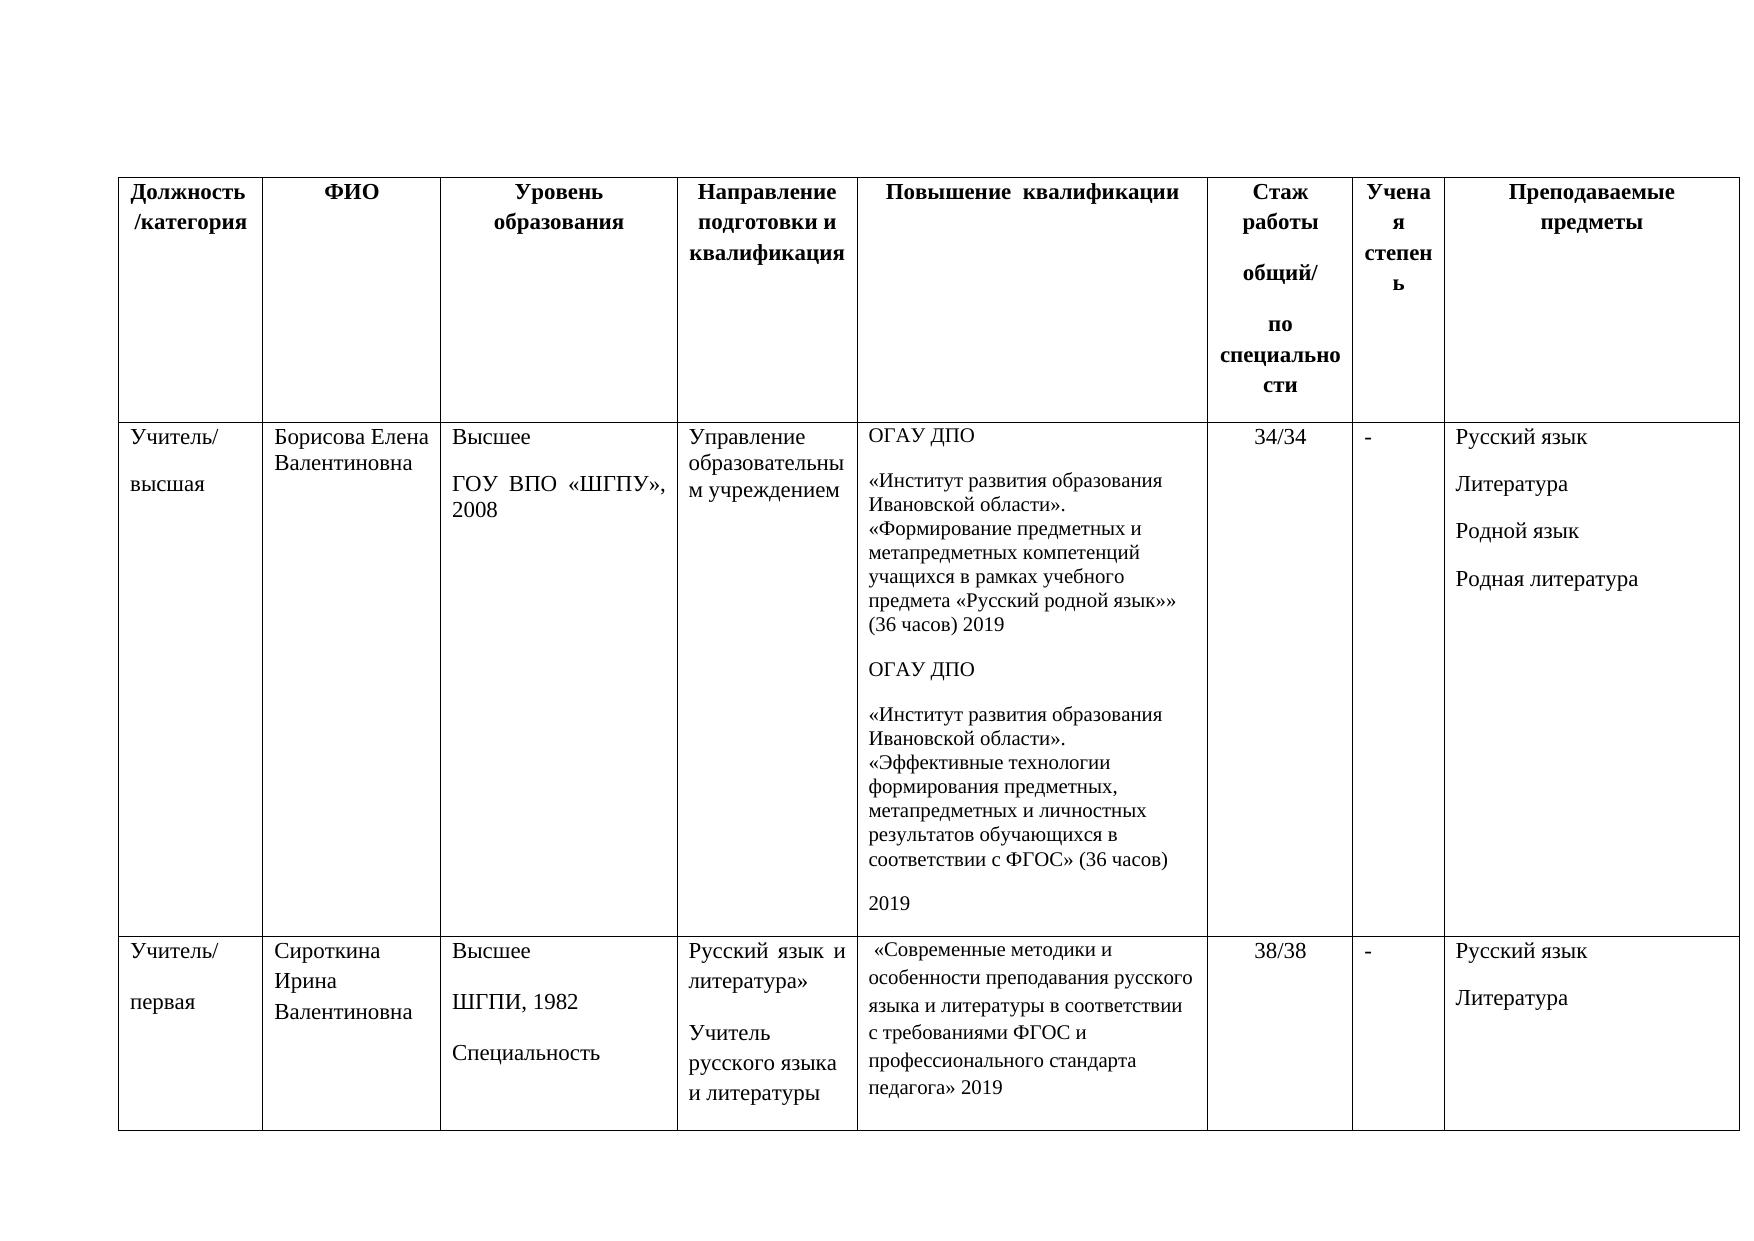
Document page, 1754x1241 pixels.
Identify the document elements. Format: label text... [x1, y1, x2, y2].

table_cell Высшее ШГПИ, 1982 Специальность [441, 937, 677, 1130]
table_header ФИО [263, 178, 440, 422]
table_header Стаж работы общий/ по специальности [1208, 178, 1352, 422]
table_header Преподаваемые предметы [1445, 178, 1739, 422]
table_cell Русский язык и литература» Учитель русского языка и литературы [678, 937, 857, 1130]
table_cell Учитель/ первая [119, 937, 262, 1130]
table_cell 34/34 [1208, 423, 1352, 936]
table_cell ОГАУ ДПО «Институт развития образования Ивановской области». «Формирование предметных и метапредметных компетенций учащихся в рамках учебного предмета «Русский родной язык»» (36 часов) 2019 ОГАУ ДПО «Институт развития образования Ивановской области». «Эффективные технологии формирования предметных, метапредметных и личностных результатов обучающихся в соответствии с ФГОС» (36 часов) 2019 [858, 423, 1207, 936]
table_cell - [1353, 937, 1444, 1130]
table_cell 38/38 [1208, 937, 1352, 1130]
table_header Направление подготовки и квалификация [678, 178, 857, 422]
table_cell Сироткина Ирина Валентиновна [263, 937, 440, 1130]
table_cell «Современные методики и особенности преподавания русского языка и литературы в соответствии с требованиями ФГОС и профессионального стандарта педагога» 2019 [858, 937, 1207, 1130]
table_cell Русский язык Литература [1445, 937, 1739, 1130]
table_cell Высшее ГОУ ВПО «ШГПУ», 2008 [441, 423, 677, 936]
table_cell Управление образовательным учреждением [678, 423, 857, 936]
table_cell - [1353, 423, 1444, 936]
table_header Повышение квалификации [858, 178, 1207, 422]
table_header Должность /категория [119, 178, 262, 422]
table_cell Русский язык Литература Родной язык Родная литература [1445, 423, 1739, 936]
table_cell Борисова Елена Валентиновна [263, 423, 440, 936]
table_cell Учитель/ высшая [119, 423, 262, 936]
table_header Уровень образования [441, 178, 677, 422]
table_header Ученая степень [1353, 178, 1444, 422]
